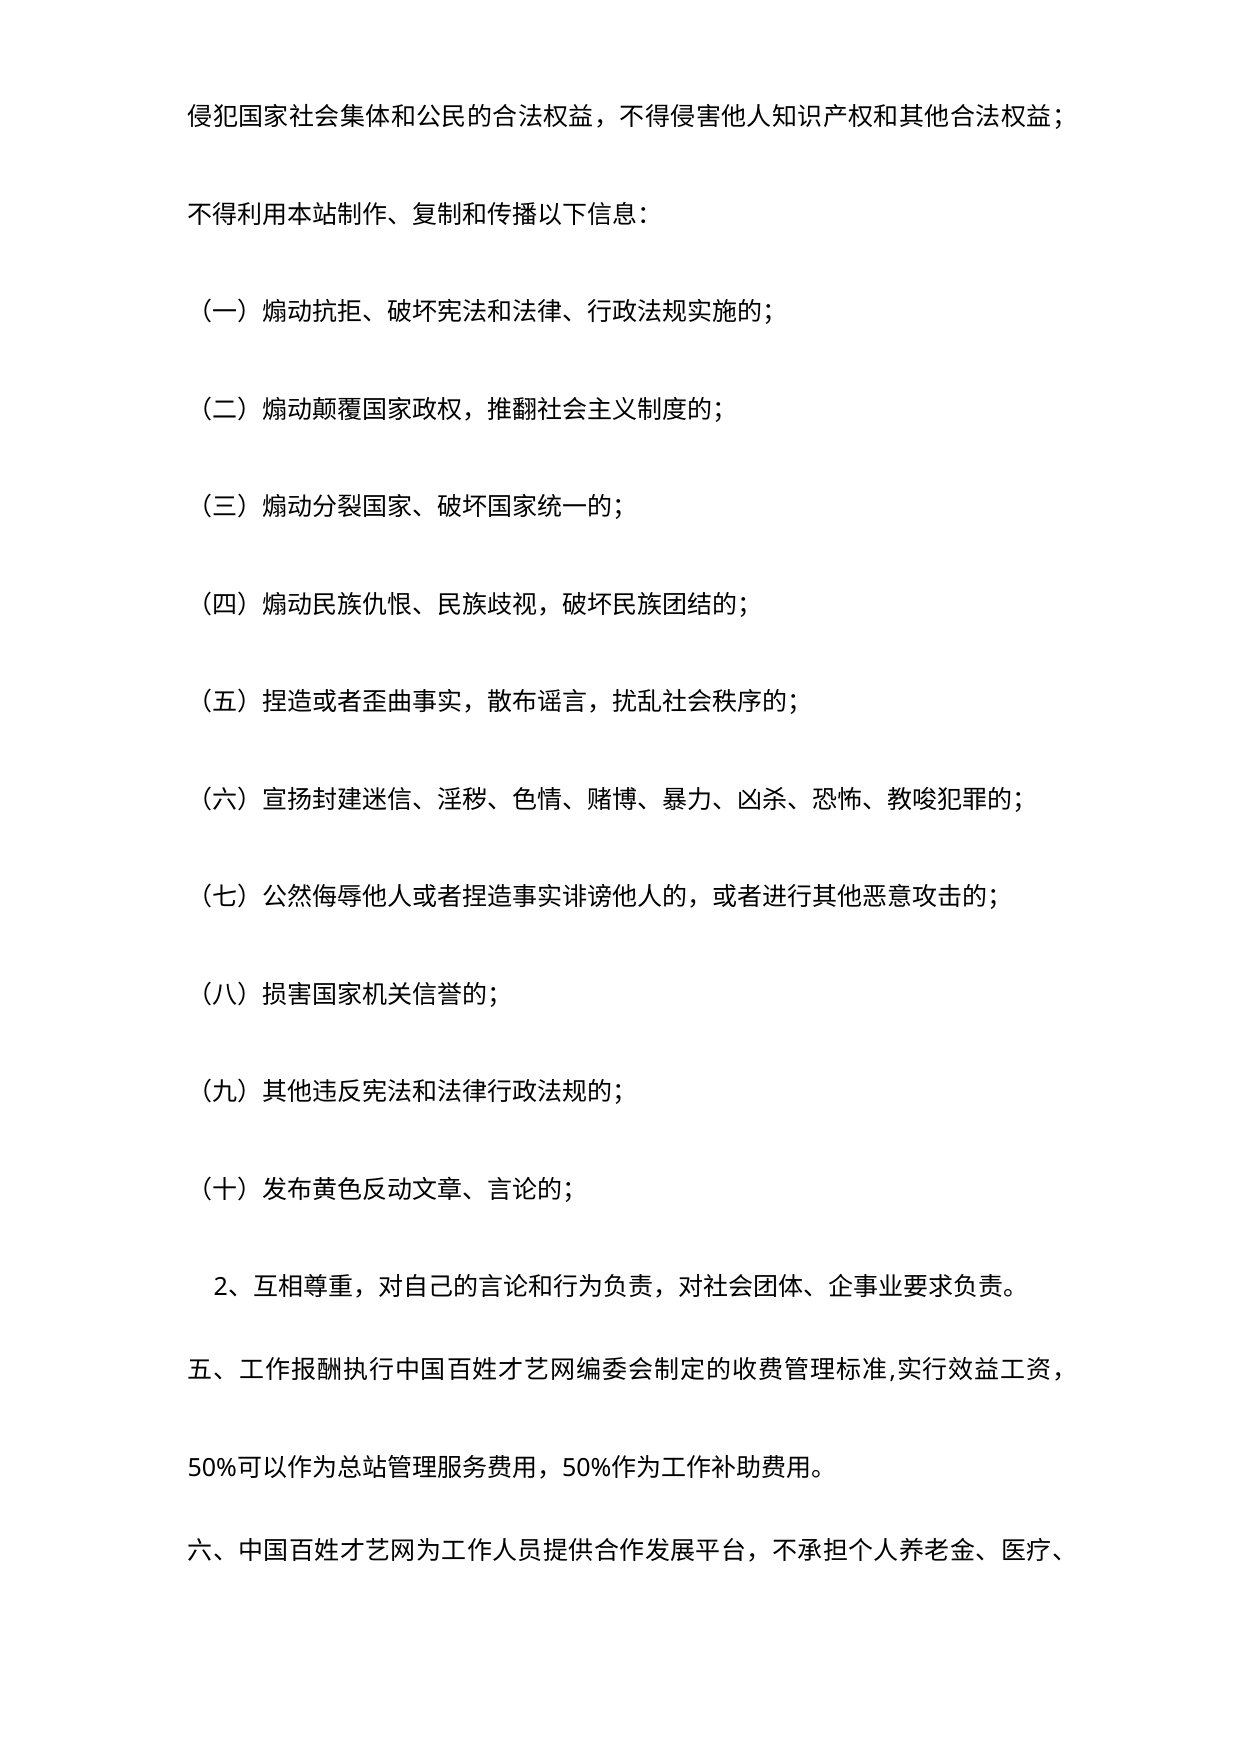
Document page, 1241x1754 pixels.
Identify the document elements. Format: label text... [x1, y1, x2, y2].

text 五、工作报酬执行中国百姓才艺网编委会制定的收费管理标准,实行效益工资，50%可以作为总站管理服务费用，50%作为工作补助费用。 [187, 1335, 1053, 1498]
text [187, 82, 1053, 1317]
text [187, 1516, 1053, 1581]
